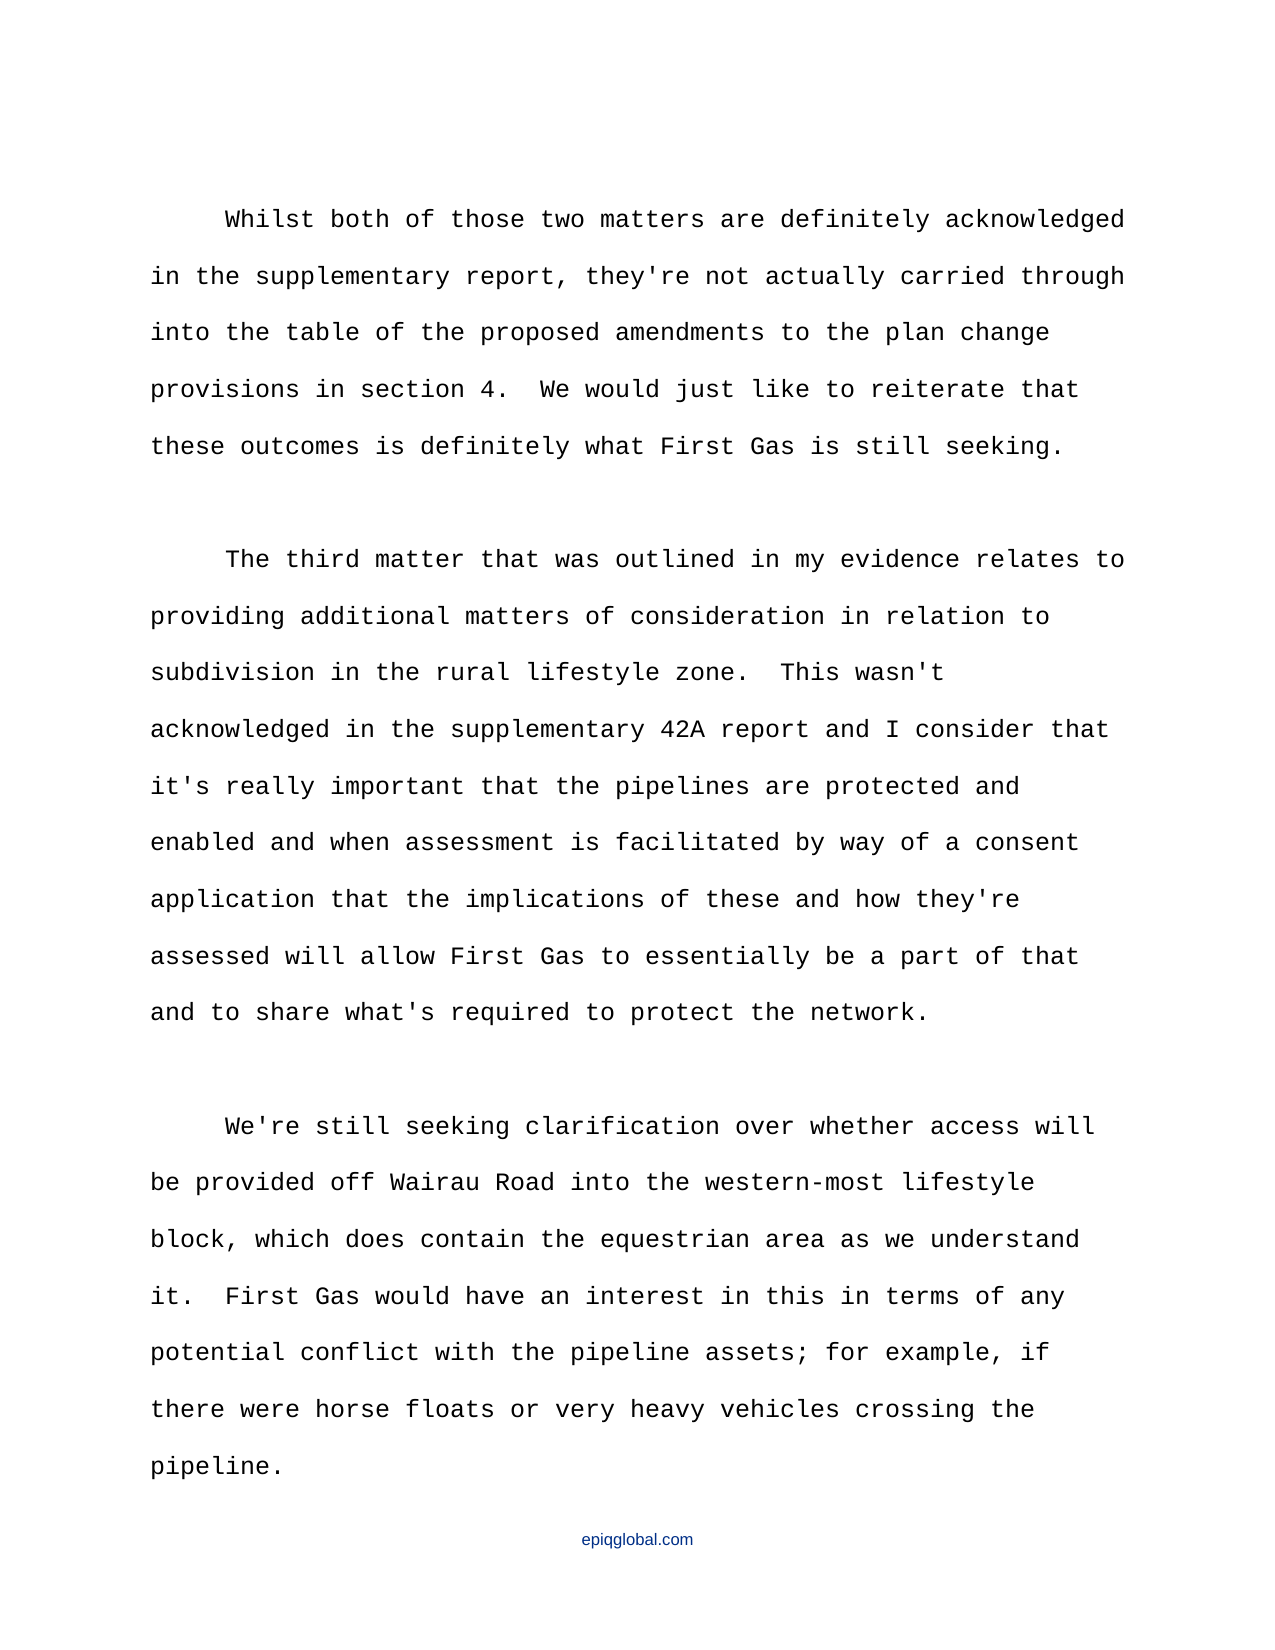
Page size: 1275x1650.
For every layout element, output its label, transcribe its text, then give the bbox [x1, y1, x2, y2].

text Whilst both of those two matters are definitely acknowledged in the supplementary report, they're not actually carried through into the table of the proposed amendments to the plan change provisions in section 4. We would just like to reiterate that these outcomes is definitely what First Gas is still seeking. [150, 207, 1125, 462]
text The third matter that was outlined in my evidence relates to providing additional matters of consideration in relation to subdivision in the rural lifestyle zone. This wasn't acknowledged in the supplementary 42A report and I consider that it's really important that the pipelines are protected and enabled and when assessment is facilitated by way of a consent application that the implications of these and how they're assessed will allow First Gas to essentially be a part of that and to share what's required to protect the network. [150, 547, 1125, 1028]
text We're still seeking clarification over whether access will be provided off Wairau Road into the western-most lifestyle block, which does contain the equestrian area as we understand it. First Gas would have an interest in this in terms of any potential conflict with the pipeline assets; for example, if there were horse floats or very heavy vehicles crossing the pipeline. [150, 1113, 1125, 1482]
